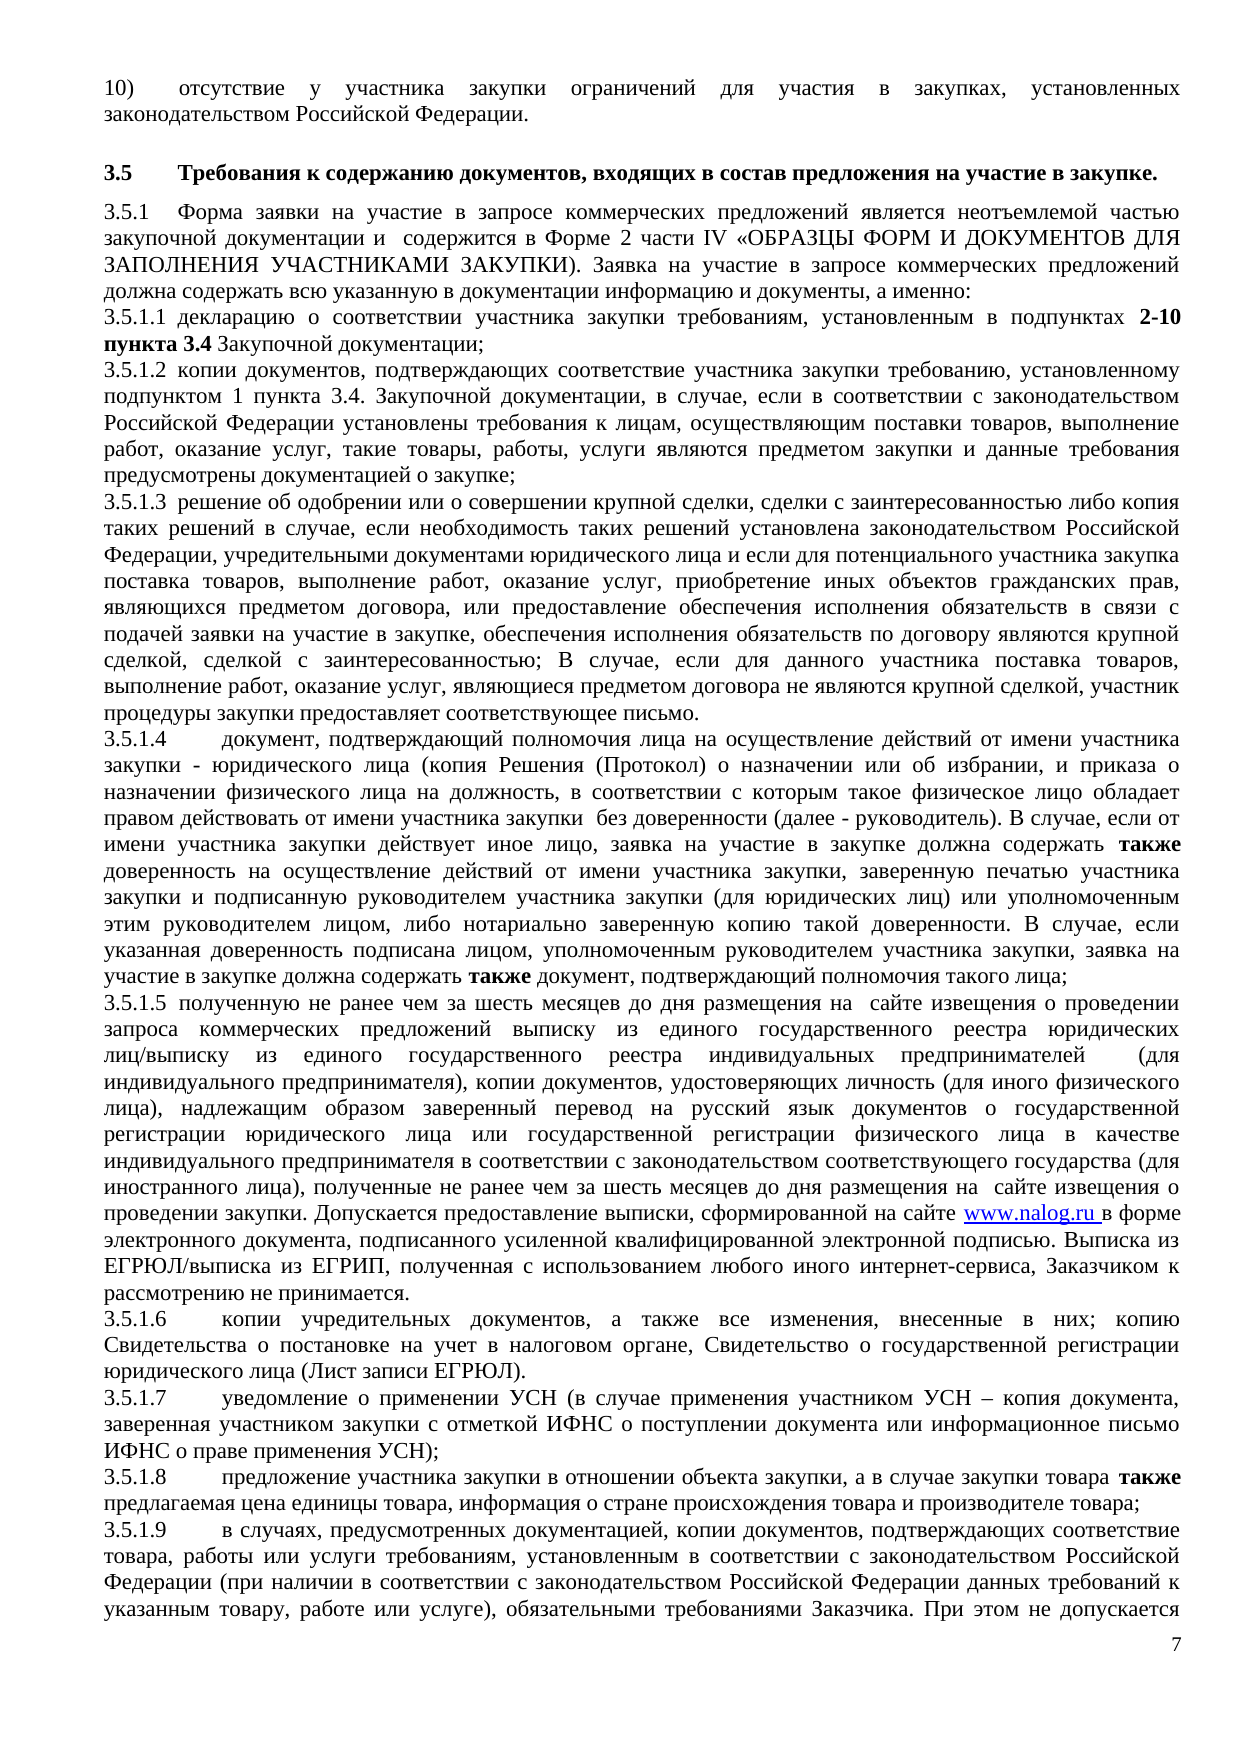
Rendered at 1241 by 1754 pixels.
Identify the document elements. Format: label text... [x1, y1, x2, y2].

list документ, подтверждающий полномочия лица на осуществление действий от имени участника закупки - юридического лица (копия Решения (Протокол) о назначении или об избрании, и приказа о назначении физического лица на должность, в соответствии с которым такое физическое лицо обладает правом действовать от имени участника закупки без доверенности (далее - руководитель). В случае, если от имени участника закупки действует иное лицо, заявка на участие в закупке должна содержать также доверенность на осуществление действий от имени участника закупки, заверенную печатью участника закупки и подписанную руководителем участника закупки (для юридических лиц) или уполномоченным этим руководителем лицом, либо нотариально заверенную копию такой доверенности. В случае, если указанная доверенность подписана лицом, уполномоченным руководителем участника закупки, заявка на участие в закупке должна содержать также документ, подтверждающий полномочия такого лица; [103, 725, 1181, 989]
list предложение участника закупки в отношении объекта закупки, а в случае закупки товара также предлагаемая цена единицы товара, информация о стране происхождения товара и производителе товара; [103, 1463, 1181, 1516]
list отсутствие у участника закупки ограничений для участия в закупках, установленных законодательством Российской Федерации. [103, 74, 1181, 127]
list декларацию о соответствии участника закупки требованиям, установленным в подпунктах 2-10 пункта 3.4 Закупочной документации; [103, 303, 1181, 356]
list Форма заявки на участие в запросе коммерческих предложений является неотъемлемой частью закупочной документации и содержится в Форме 2 части IV «ОБРАЗЦЫ ФОРМ И ДОКУМЕНТОВ ДЛЯ ЗАПОЛНЕНИЯ УЧАСТНИКАМИ ЗАКУПКИ). Заявка на участие в запросе коммерческих предложений должна содержать всю указанную в документации информацию и документы, а именно: [103, 198, 1181, 303]
list копии учредительных документов, а также все изменения, внесенные в них; копию Свидетельства о постановке на учет в налоговом органе, Свидетельство о государственной регистрации юридического лица (Лист записи ЕГРЮЛ). [103, 1305, 1181, 1384]
list уведомление о применении УСН (в случае применения участником УСН – копия документа, заверенная участником закупки с отметкой ИФНС о поступлении документа или информационное письмо ИФНС о праве применения УСН); [103, 1384, 1181, 1463]
list копии документов, подтверждающих соответствие участника закупки требованию, установленному подпунктом 1 пункта 3.4. Закупочной документации, в случае, если в соответствии с законодательством Российской Федерации установлены требования к лицам, осуществляющим поставки товаров, выполнение работ, оказание услуг, такие товары, работы, услуги являются предметом закупки и данные требования предусмотрены документацией о закупке; [103, 356, 1181, 488]
subtitle Требования к содержанию документов, входящих в состав предложения на участие в закупке. [103, 159, 1181, 186]
list полученную не ранее чем за шесть месяцев до дня размещения на сайте извещения о проведении запроса коммерческих предложений выписку из единого государственного реестра юридических лиц/выписку из единого государственного реестра индивидуальных предпринимателей (для индивидуального предпринимателя), копии документов, удостоверяющих личность (для иного физического лица), надлежащим образом заверенный перевод на русский язык документов о государственной регистрации юридического лица или государственной регистрации физического лица в качестве индивидуального предпринимателя в соответствии с законодательством соответствующего государства (для иностранного лица), полученные не ранее чем за шесть месяцев до дня размещения на сайте извещения о проведении закупки. Допускается предоставление выписки, сформированной на сайте www.nalog.ru в форме электронного документа, подписанного усиленной квалифицированной электронной подписью. Выписка из ЕГРЮЛ/выписка из ЕГРИП, полученная с использованием любого иного интернет-сервиса, Заказчиком к рассмотрению не принимается. [103, 989, 1181, 1305]
list решение об одобрении или о совершении крупной сделки, сделки с заинтересованностью либо копия таких решений в случае, если необходимость таких решений установлена законодательством Российской Федерации, учредительными документами юридического лица и если для потенциального участника закупка поставка товаров, выполнение работ, оказание услуг, приобретение иных объектов гражданских прав, являющихся предметом договора, или предоставление обеспечения исполнения обязательств в связи с подачей заявки на участие в закупке, обеспечения исполнения обязательств по договору являются крупной сделкой, сделкой с заинтересованностью; В случае, если для данного участника поставка товаров, выполнение работ, оказание услуг, являющиеся предметом договора не являются крупной сделкой, участник процедуры закупки предоставляет соответствующее письмо. [103, 488, 1181, 725]
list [103, 1516, 1181, 1621]
